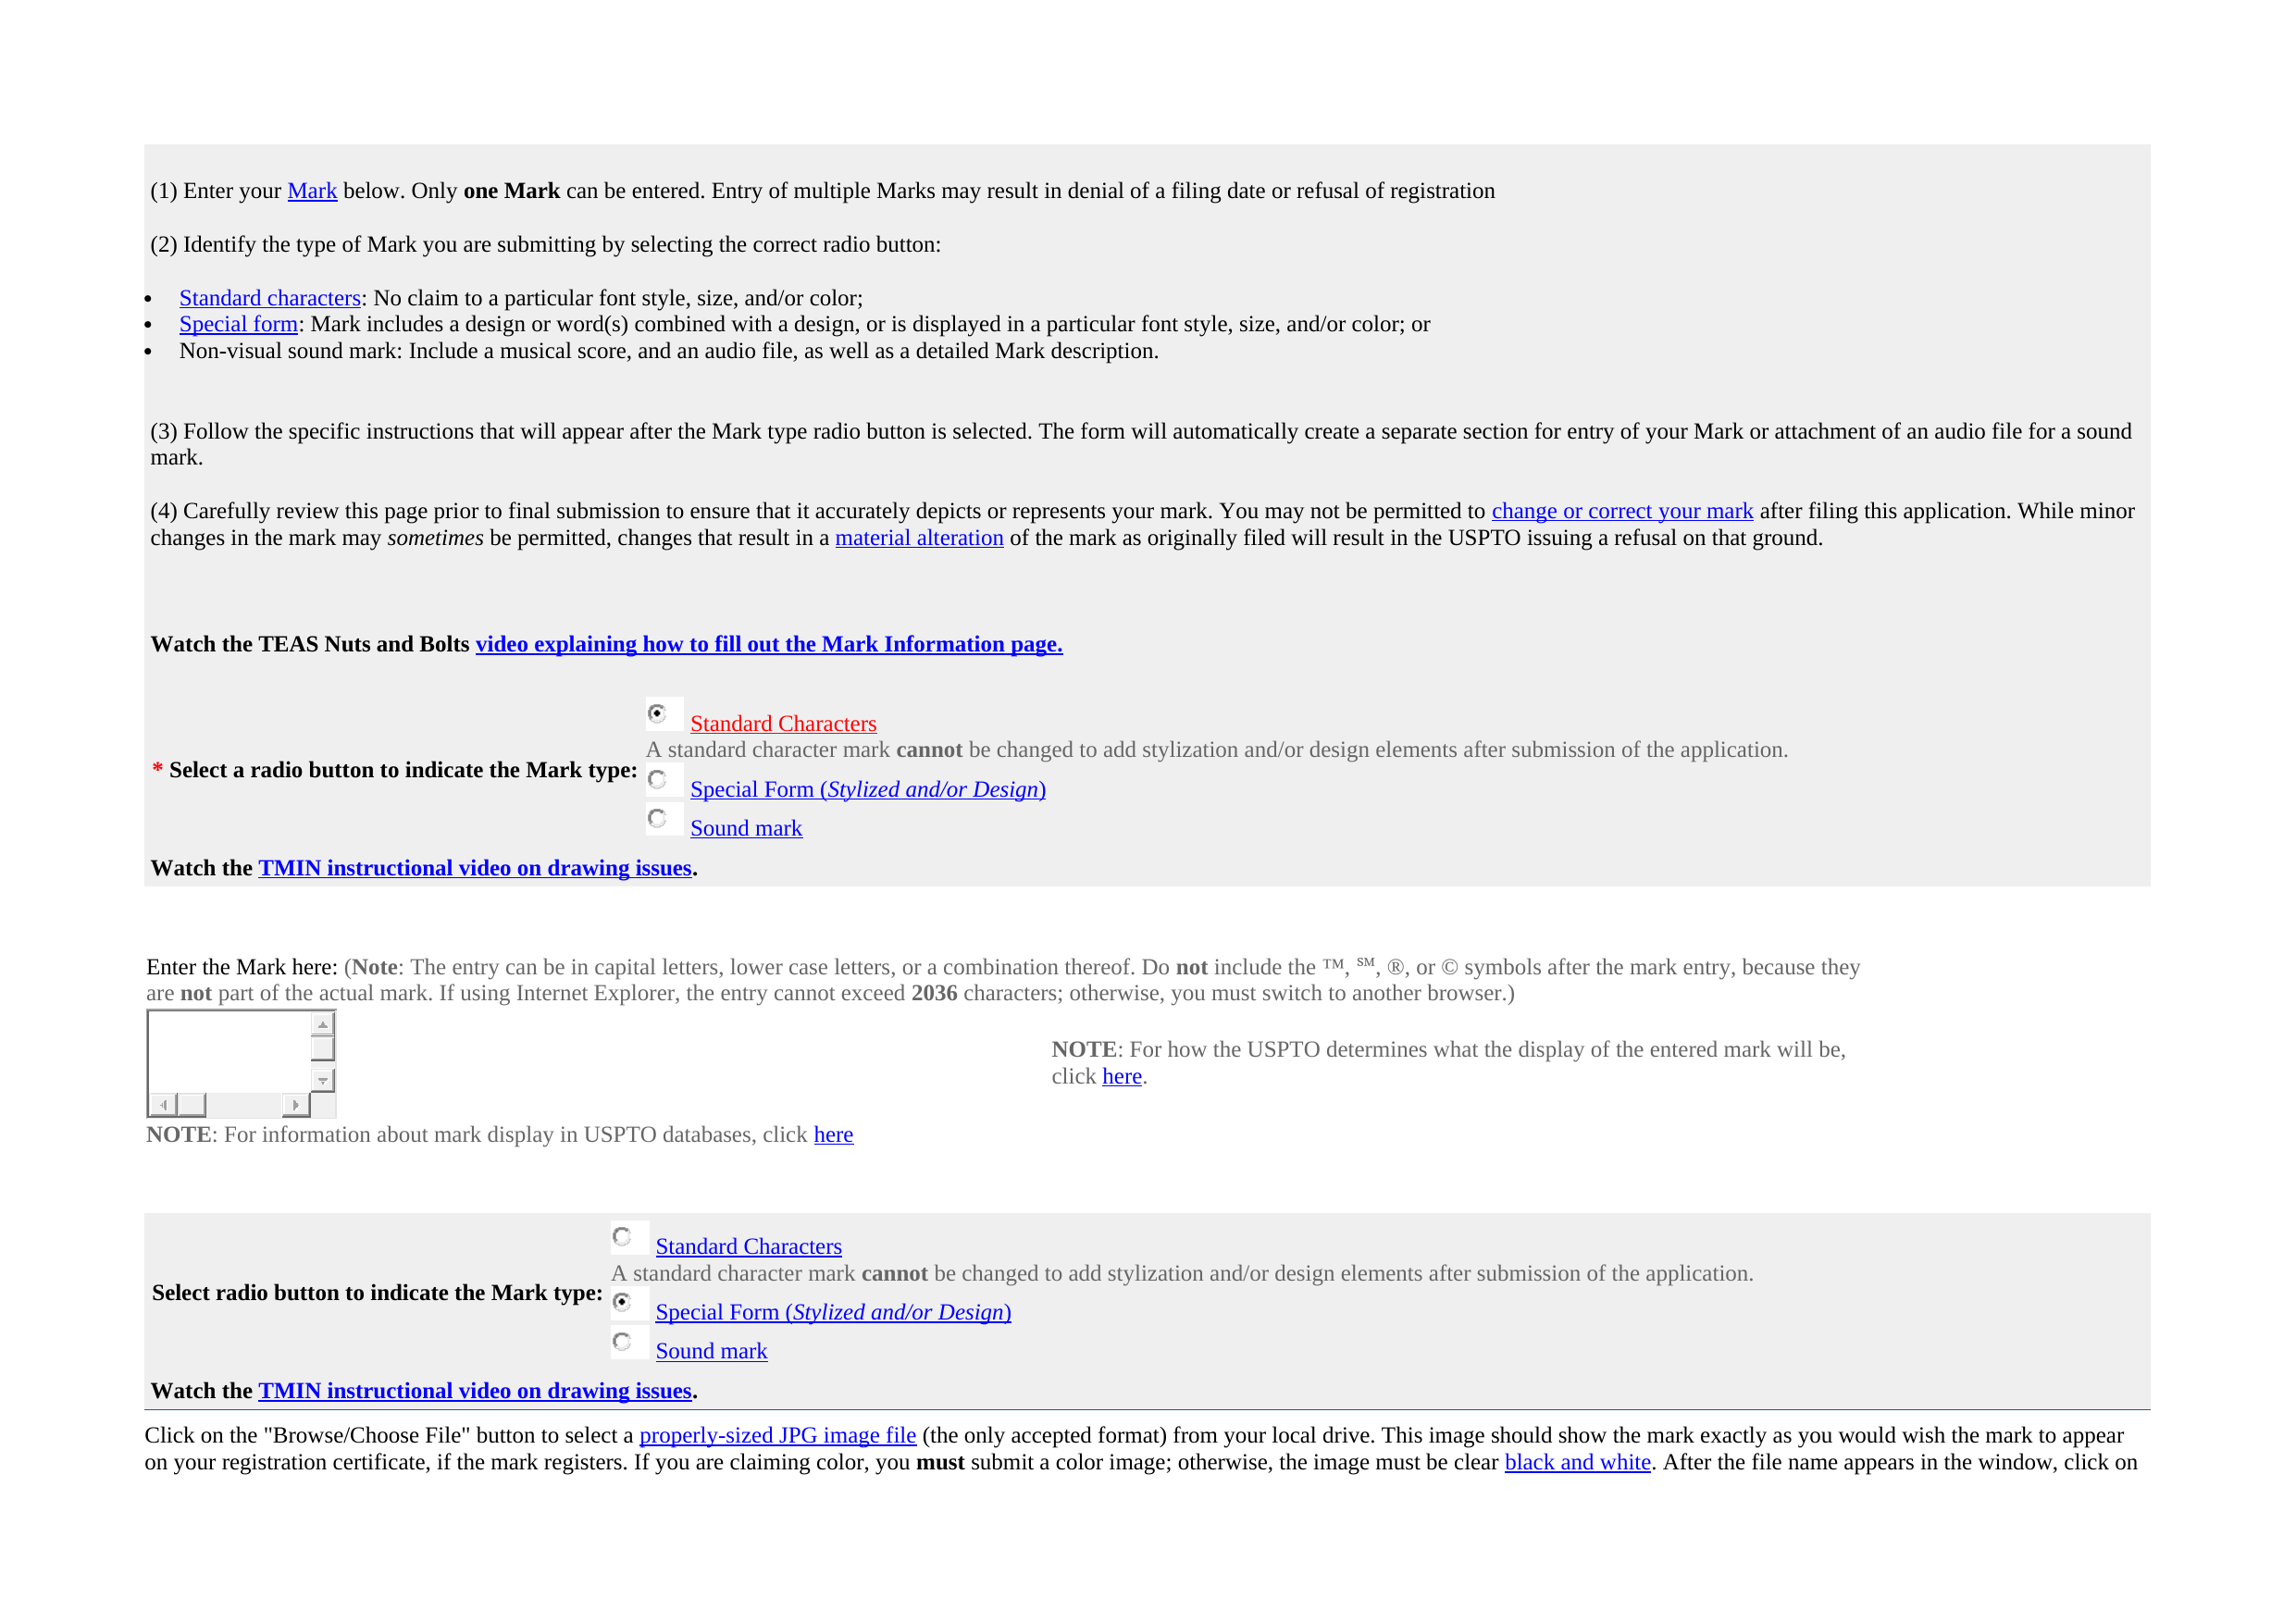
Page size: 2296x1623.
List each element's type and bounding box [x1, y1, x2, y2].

table_header [139, 139, 2156, 892]
table_cell [139, 893, 2156, 1154]
table_cell [139, 1416, 2156, 1481]
table_header [139, 1208, 2156, 1416]
